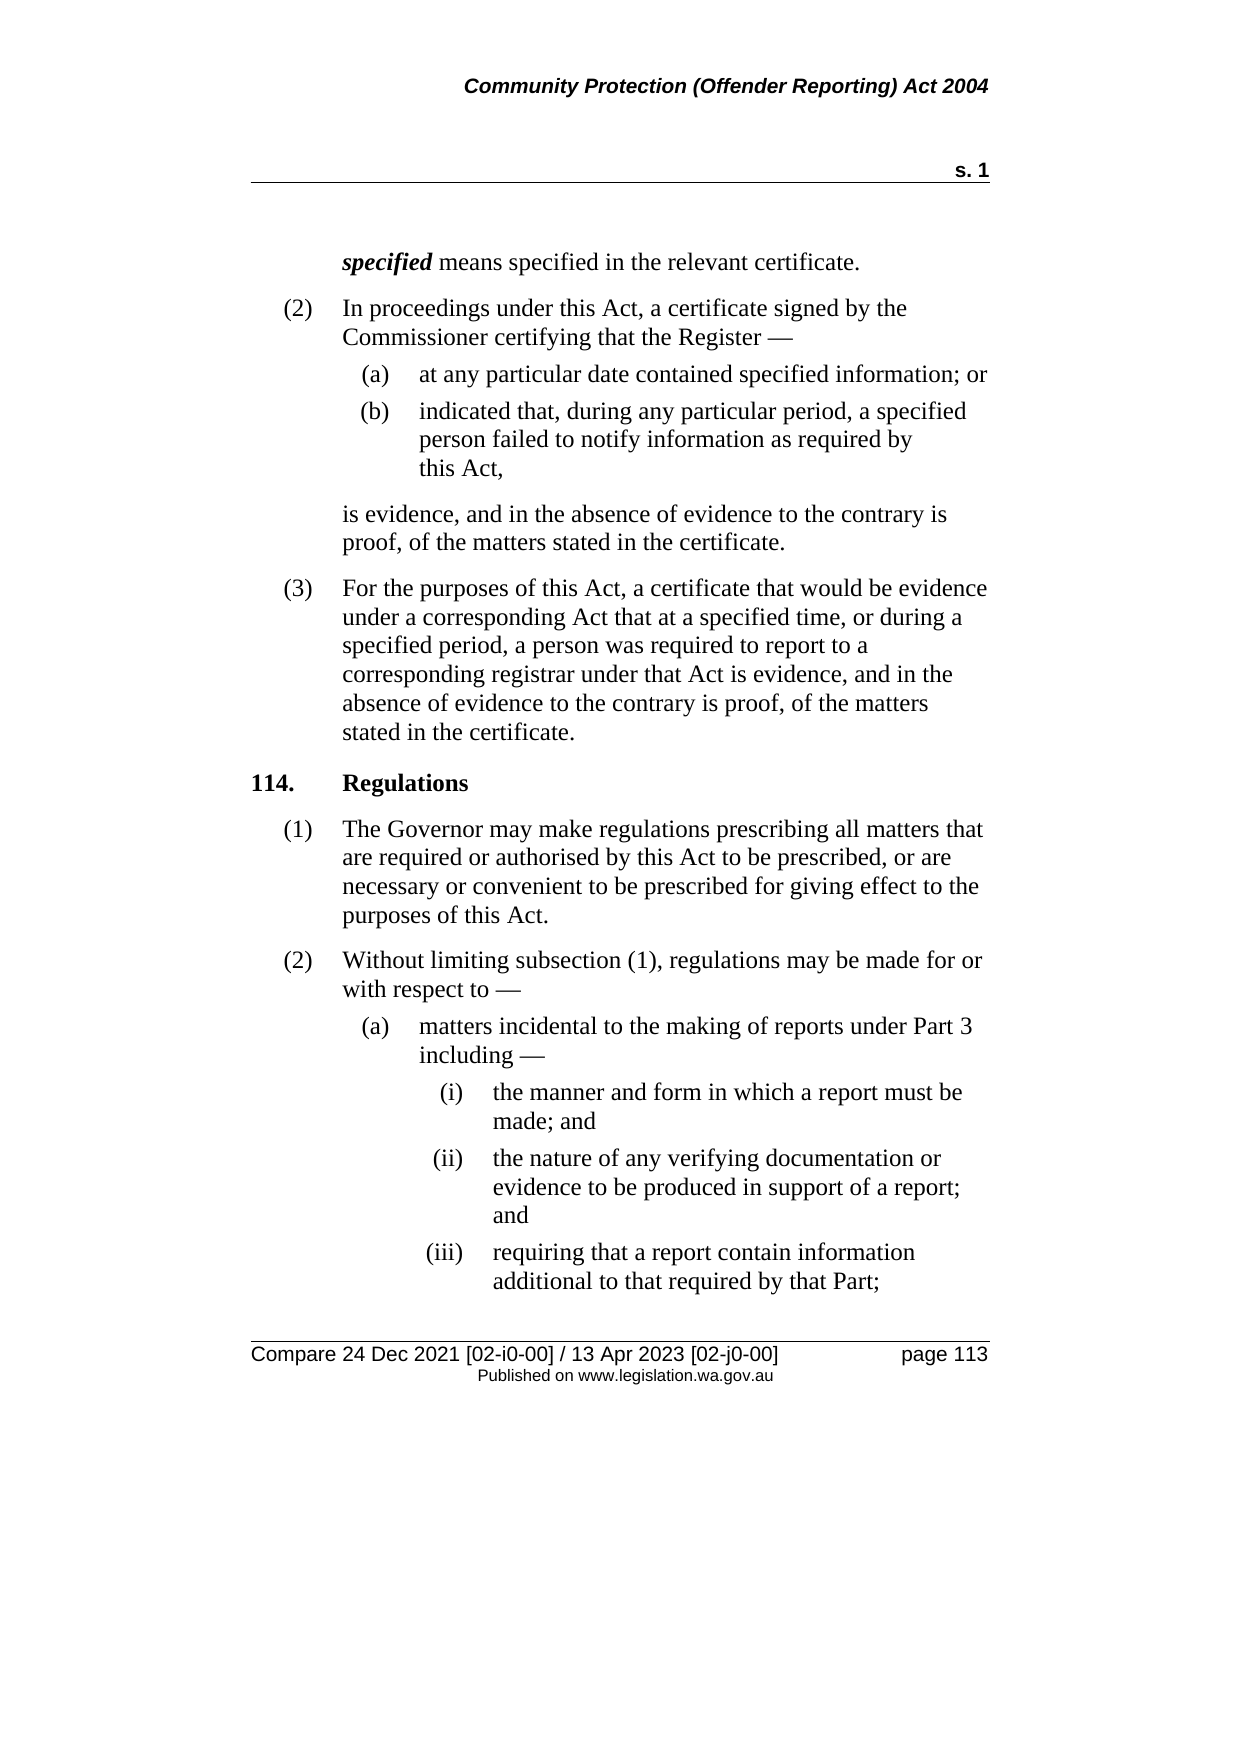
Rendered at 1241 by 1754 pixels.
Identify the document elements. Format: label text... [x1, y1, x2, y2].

text specified means specified in the relevant certificate. [251, 247, 990, 276]
text (2) Without limiting subsection (1), regulations may be made for or with respect to — [251, 945, 990, 1003]
text (3) For the purposes of this Act, a certificate that would be evidence under a corresponding Act that at a specified time, or during a specified period, a person was required to report to a corresponding registrar under that Act is evidence, and in the absence of evidence to the contrary is proof, of the matters stated in the certificate. [251, 573, 990, 745]
text (a) at any particular date contained specified information; or [251, 359, 990, 387]
text (iii) requiring that a report contain information additional to that required by that Part; [251, 1237, 990, 1295]
text is evidence, and in the absence of evidence to the contrary is proof, of the matters stated in the certificate. [251, 499, 990, 556]
text (ii) the nature of any verifying documentation or evidence to be produced in support of a report; and [251, 1143, 990, 1229]
text (i) the manner and form in which a report must be made; and [251, 1077, 990, 1134]
text (a) matters incidental to the making of reports under Part 3 including — [251, 1011, 990, 1069]
text (2) In proceedings under this Act, a certificate signed by the Commissioner certifying that the Register — [251, 293, 990, 350]
subtitle 114. Regulations [251, 768, 990, 797]
text (1) The Governor may make regulations prescribing all matters that are required or authorised by this Act to be prescribed, or are necessary or convenient to be prescribed for giving effect to the purposes of this Act. [251, 814, 990, 929]
text (b) indicated that, during any particular period, a specified person failed to notify information as required by this Act, [251, 396, 990, 482]
